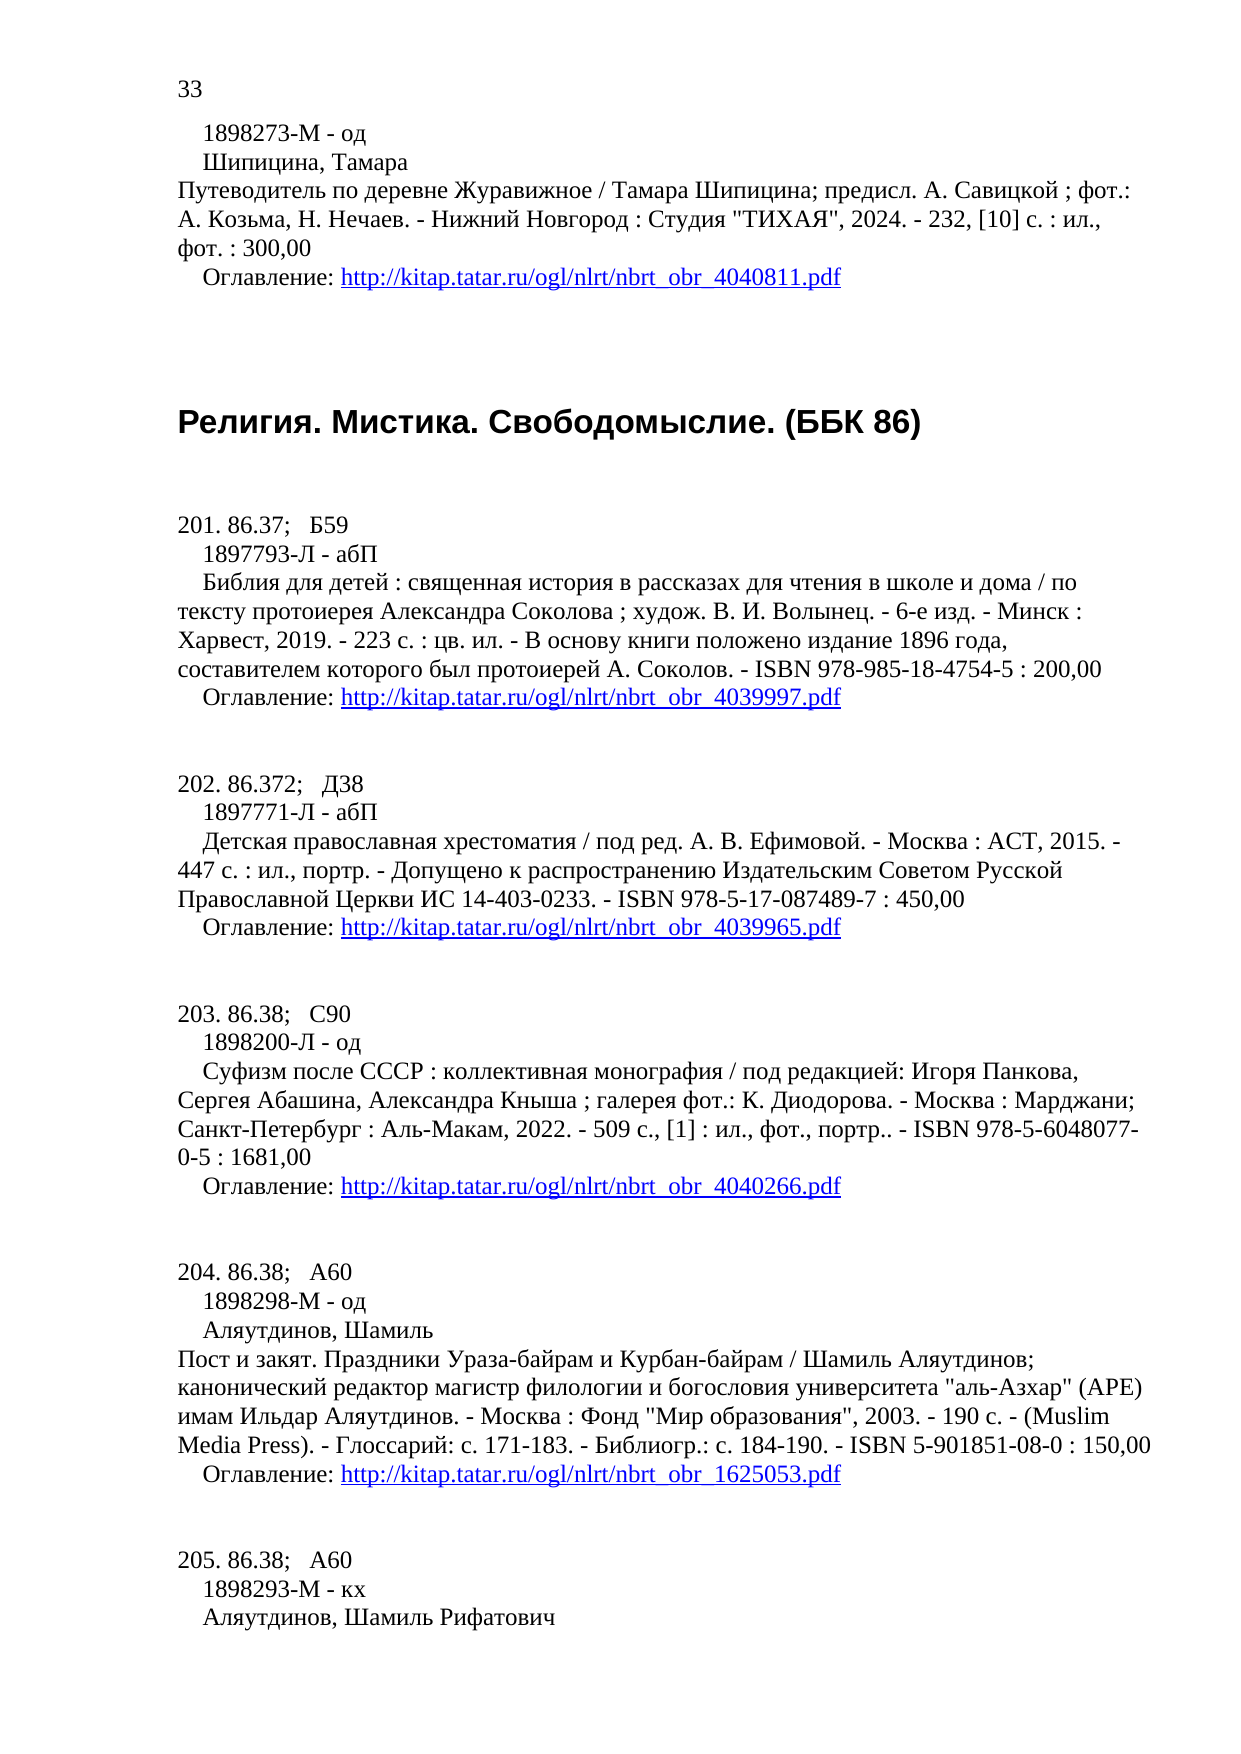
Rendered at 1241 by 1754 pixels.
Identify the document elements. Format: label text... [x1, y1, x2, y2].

text Оглавление: http://kitap.tatar.ru/ogl/nlrt/nbrt_obr_4040811.pdf [177, 262, 1152, 291]
text 1898200-Л - од [177, 1027, 1152, 1056]
text Оглавление: http://kitap.tatar.ru/ogl/nlrt/nbrt_obr_1625053.pdf [177, 1459, 1152, 1487]
text Суфизм после СССР : коллективная монография / под редакцией: Игоря Панкова, Сергея Абашина, Александра Кныша ; галерея фот.: К. Диодорова. - Москва : Марджани; Санкт-Петербург : Аль-Макам, 2022. - 509 с., [1] : ил., фот., портр.. - ISBN 978-5-6048077-0-5 : 1681,00 [177, 1056, 1152, 1171]
text Библия для детей : священная история в рассказах для чтения в школе и дома / по тексту протоиерея Александра Соколова ; худож. В. И. Волынец. - 6-е изд. - Минск : Харвест, 2019. - 223 с. : цв. ил. - В основу книги положено издание 1896 года, составителем которого был протоиерей А. Соколов. - ISBN 978-985-18-4754-5 : 200,00 [177, 567, 1152, 682]
text Оглавление: http://kitap.tatar.ru/ogl/nlrt/nbrt_obr_4040266.pdf [177, 1171, 1152, 1200]
text 1898298-М - од [177, 1286, 1152, 1315]
text Детская православная хрестоматия / под ред. А. В. Ефимовой. - Москва : АСТ, 2015. - 447 с. : ил., портр. - Допущено к распространению Издательским Советом Русской Православной Церкви ИС 14-403-0233. - ISBN 978-5-17-087489-7 : 450,00 [177, 826, 1152, 912]
text 204. 86.38; А60 [177, 1257, 1152, 1286]
text Оглавление: http://kitap.tatar.ru/ogl/nlrt/nbrt_obr_4039965.pdf [177, 912, 1152, 941]
text Аляутдинов, Шамиль [177, 1315, 1152, 1344]
text 1897793-Л - абП [177, 539, 1152, 567]
text 1898273-М - од [177, 118, 1152, 147]
text 205. 86.38; А60 [177, 1545, 1152, 1574]
text 201. 86.37; Б59 [177, 510, 1152, 539]
text Оглавление: http://kitap.tatar.ru/ogl/nlrt/nbrt_obr_4039997.pdf [177, 682, 1152, 711]
text Пост и закят. Праздники Ураза-байрам и Курбан-байрам / Шамиль Аляутдинов; канонический редактор магистр филологии и богословия университета "аль-Азхар" (АРЕ) имам Ильдар Аляутдинов. - Москва : Фонд "Мир образования", 2003. - 190 c. - (Muslim Media Press). - Глоссарий: с. 171-183. - Библиогр.: с. 184-190. - ISBN 5-901851-08-0 : 150,00 [177, 1344, 1152, 1459]
text 1898293-М - кх [177, 1574, 1152, 1602]
text 1897771-Л - абП [177, 797, 1152, 826]
text Шипицина, Тамара [177, 147, 1152, 176]
text 202. 86.372; Д38 [177, 769, 1152, 797]
text 203. 86.38; С90 [177, 999, 1152, 1027]
text Аляутдинов, Шамиль Рифатович [177, 1602, 1152, 1631]
text Путеводитель по деревне Журавижное / Тамара Шипицина; предисл. А. Савицкой ; фот.: А. Козьма, Н. Нечаев. - Нижний Новгород : Студия "ТИХАЯ", 2024. - 232, [10] с. : ил., фот. : 300,00 [177, 176, 1152, 262]
subtitle Религия. Мистика. Свободомыслие. (ББК 86) [177, 402, 1152, 440]
